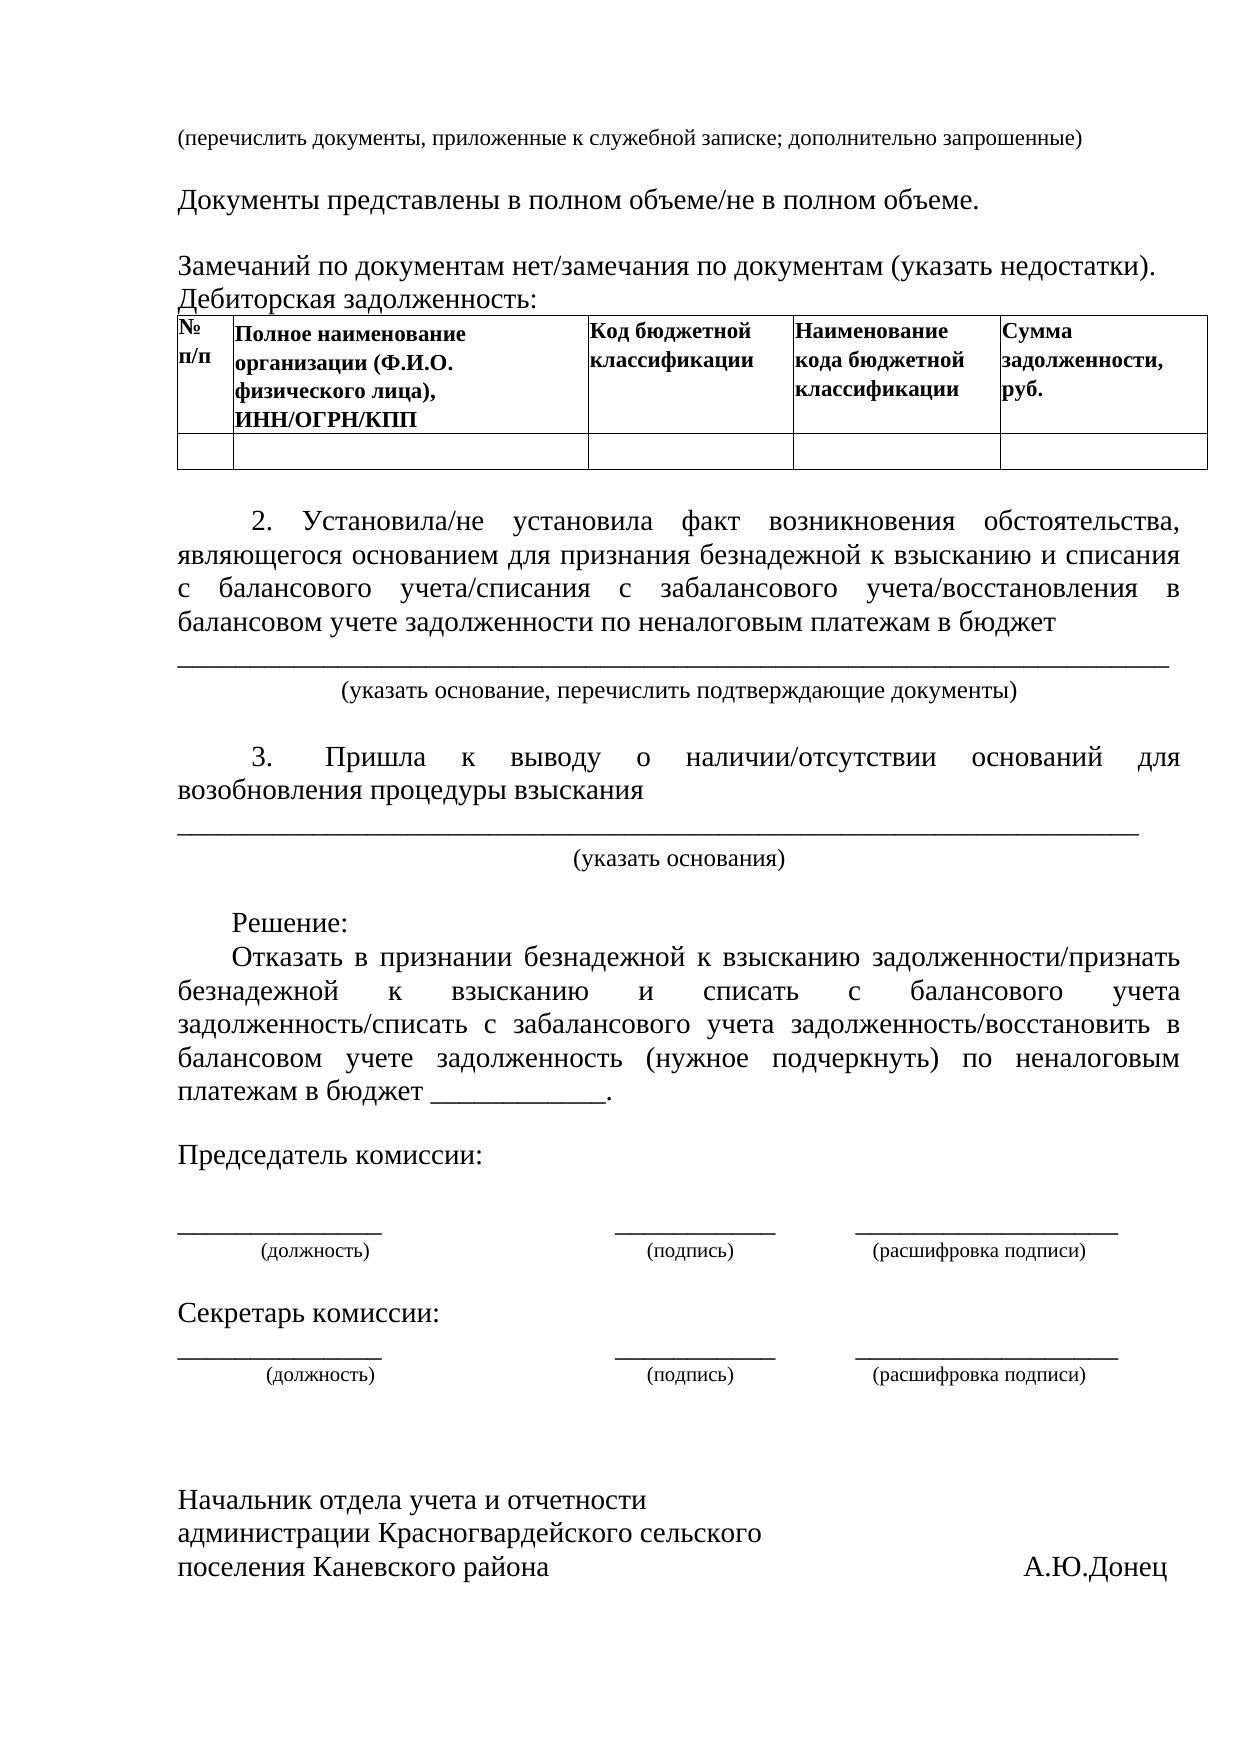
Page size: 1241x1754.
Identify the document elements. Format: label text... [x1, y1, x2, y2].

table_cell [794, 434, 1000, 469]
table_cell [1001, 434, 1207, 469]
text Начальник отдела учета и отчетности [177, 1482, 1181, 1516]
text Решение: [177, 906, 1181, 939]
text (перечислить документы, приложенные к служебной записке; дополнительно запрошенные) [177, 118, 1181, 152]
text Председатель комиссии: [177, 1137, 1181, 1170]
text Дебиторская задолженность: [177, 281, 1181, 315]
text (указать основания) [177, 839, 1181, 873]
table_header Сумма задолженности, руб. [1001, 316, 1207, 433]
text 3. Пришла к выводу о наличии/отсутствии оснований для возобновления процедуры взыскания [177, 739, 1181, 806]
text ______________ ___________ __________________ [177, 1204, 1181, 1237]
text ______________ ___________ __________________ [177, 1329, 1181, 1362]
text (указать основание, перечислить подтверждающие документы) [177, 672, 1181, 705]
table_header Наименование кода бюджетной классификации [794, 316, 1000, 433]
table_cell [178, 434, 233, 469]
text Секретарь комиссии: [177, 1295, 1181, 1329]
text 2. Установила/не установила факт возникновения обстоятельства, являющегося основанием для признания безнадежной к взысканию и списания с балансового учета/списания с забалансового учета/восстановления в балансовом учете задолженности по неналоговым платежам в бюджет [177, 504, 1181, 638]
text ____________________________________________________________________ [177, 638, 1181, 672]
table_cell [234, 434, 588, 469]
table_header Код бюджетной классификации [589, 316, 793, 433]
table_cell [589, 434, 793, 469]
text Замечаний по документам нет/замечания по документам (указать недостатки). [177, 248, 1181, 281]
text поселения Каневского района А.Ю.Донец [177, 1549, 1181, 1583]
text Документы представлены в полном объеме/не в полном объеме. [177, 183, 1181, 216]
table_header Полное наименование организации (Ф.И.О. физического лица), ИНН/ОГРН/КПП [234, 316, 588, 433]
text (должность) (подпись) (расшифровка подписи) [261, 1362, 1181, 1386]
text администрации Красногвардейского сельского [177, 1516, 1181, 1549]
text _______________________________________________________________________ [177, 806, 1181, 839]
text (должность) (подпись) (расшифровка подписи) [261, 1237, 1181, 1262]
text Отказать в признании безнадежной к взысканию задолженности/признать безнадежной к взысканию и списать с балансового учета задолженность/списать с забалансового учета задолженность/восстановить в балансовом учете задолженность (нужное подчеркнуть) по неналоговым платежам в бюджет ____________. [177, 939, 1181, 1107]
table_header № п/п [178, 316, 233, 433]
